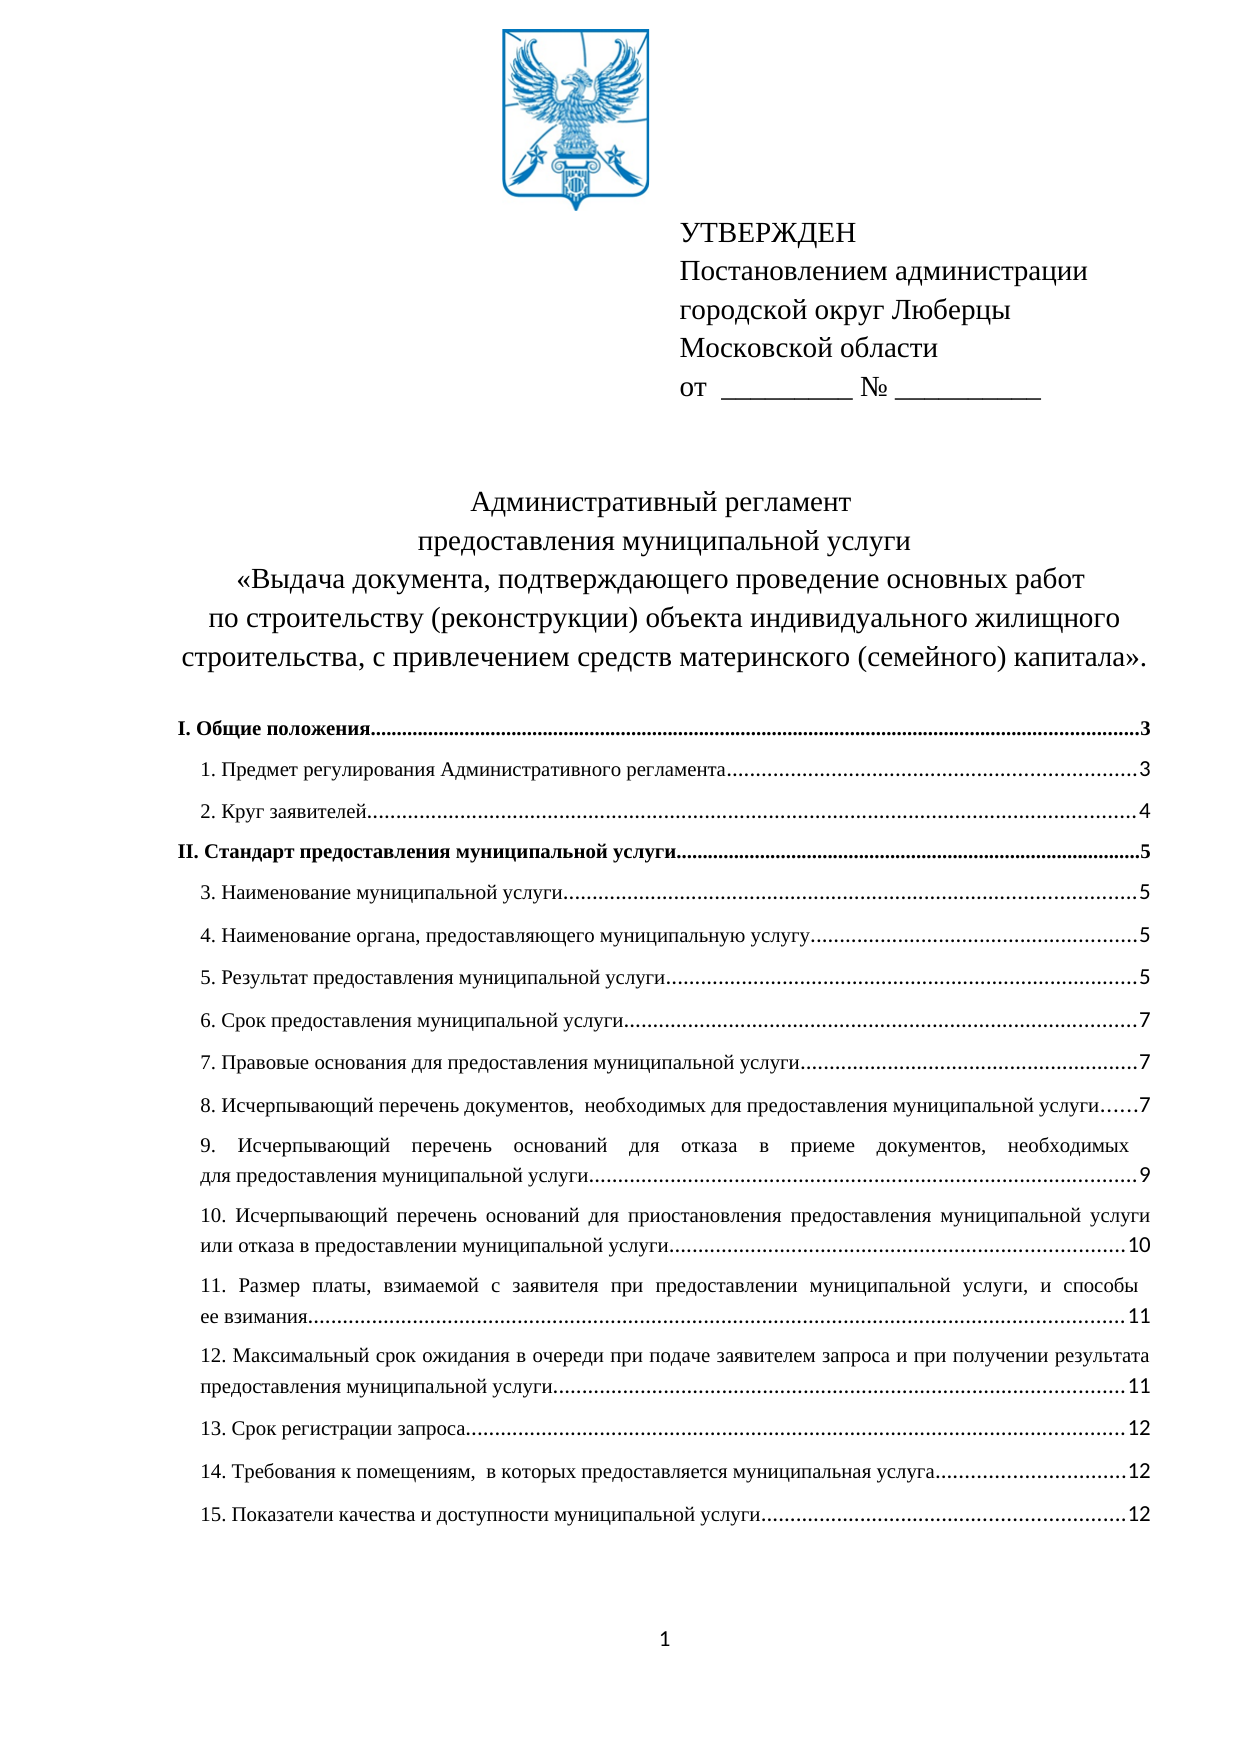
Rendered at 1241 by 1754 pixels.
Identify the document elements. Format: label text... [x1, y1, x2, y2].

picture [502, 29, 650, 211]
text УТВЕРЖДЕН [679, 215, 1152, 248]
text городской округ Люберцы [679, 292, 1152, 325]
text Постановлением администрации [679, 253, 1152, 287]
text Административный регламент предоставления муниципальной услуги [177, 484, 1152, 557]
text Московской области [679, 330, 1152, 364]
text «Выдача документа, подтверждающего проведение основных работ по строительству (реконструкции) объекта индивидуального жилищного строительства, с привлечением средств материнского (семейного) капитала». [177, 562, 1152, 672]
text от _________ № __________ [679, 369, 1152, 402]
